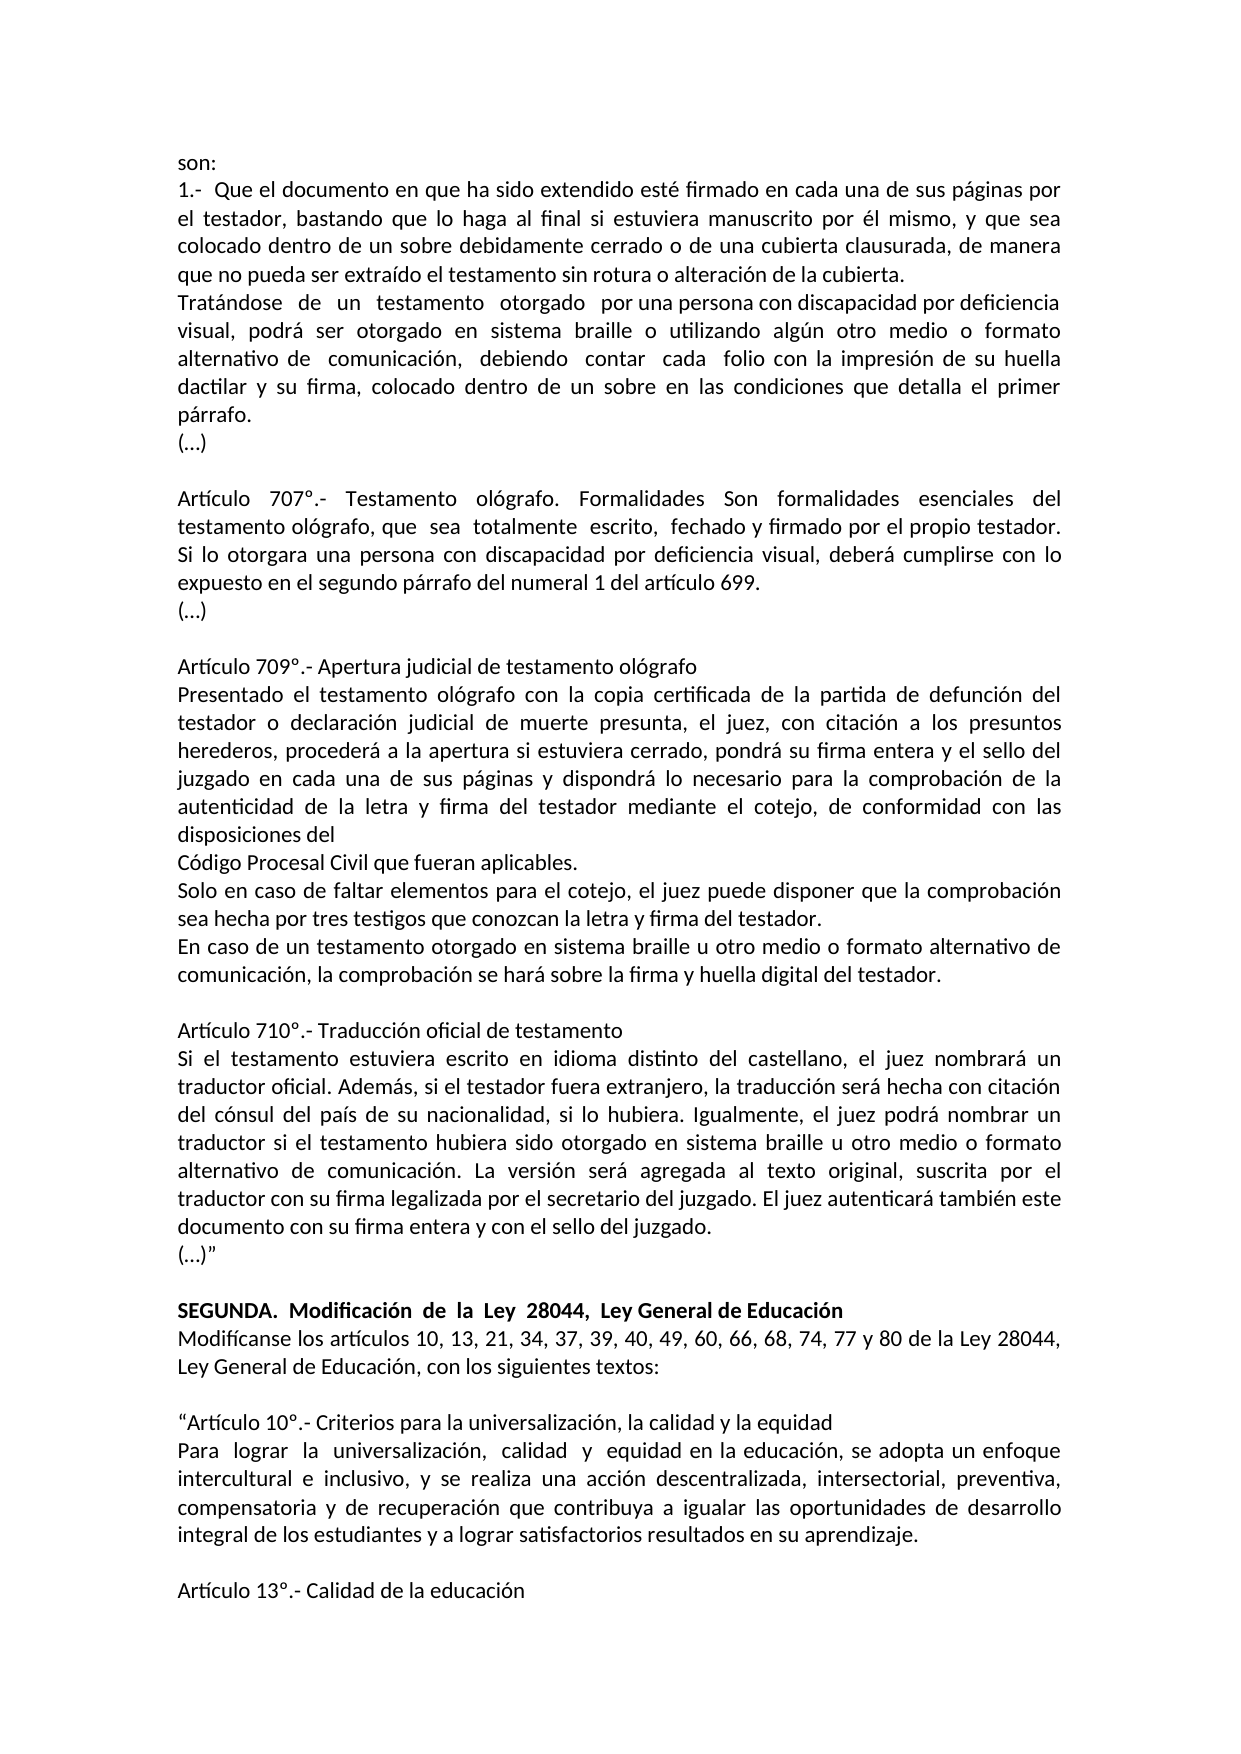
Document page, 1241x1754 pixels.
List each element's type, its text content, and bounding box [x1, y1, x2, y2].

text SEGUNDA. Modificación de la Ley 28044, Ley General de Educación [177, 1296, 1063, 1324]
text (…)” [177, 1240, 1063, 1268]
text son: [177, 148, 1063, 176]
text Artículo 710º.- Traducción oficial de testamento [177, 1016, 1063, 1044]
text Artículo 707º.- Testamento ológrafo. Formalidades Son formalidades esenciales del testamento ológrafo, que sea totalmente escrito, fechado y firmado por el propio testador. Si lo otorgara una persona con discapacidad por deficiencia visual, deberá cumplirse con lo expuesto en el segundo párrafo del numeral 1 del artículo 699. [177, 484, 1063, 596]
text Para lograr la universalización, calidad y equidad en la educación, se adopta un enfoque intercultural e inclusivo, y se realiza una acción descentralizada, intersectorial, preventiva, compensatoria y de recuperación que contribuya a igualar las oportunidades de desarrollo integral de los estudiantes y a lograr satisfactorios resultados en su aprendizaje. [177, 1437, 1063, 1549]
text 1.- Que el documento en que ha sido extendido esté firmado en cada una de sus páginas por el testador, bastando que lo haga al final si estuviera manuscrito por él mismo, y que sea colocado dentro de un sobre debidamente cerrado o de una cubierta clausurada, de manera que no pueda ser extraído el testamento sin rotura o alteración de la cubierta. [177, 176, 1063, 288]
text Código Procesal Civil que fueran aplicables. [177, 848, 1063, 876]
text “Artículo 10º.- Criterios para la universalización, la calidad y la equidad [177, 1408, 1063, 1437]
text Si el testamento estuviera escrito en idioma distinto del castellano, el juez nombrará un traductor oficial. Además, si el testador fuera extranjero, la traducción será hecha con citación del cónsul del país de su nacionalidad, si lo hubiera. Igualmente, el juez podrá nombrar un traductor si el testamento hubiera sido otorgado en sistema braille u otro medio o formato alternativo de comunicación. La versión será agregada al texto original, suscrita por el traductor con su firma legalizada por el secretario del juzgado. El juez autenticará también este documento con su firma entera y con el sello del juzgado. [177, 1044, 1063, 1240]
text Modifícanse los artículos 10, 13, 21, 34, 37, 39, 40, 49, 60, 66, 68, 74, 77 y 80 de la Ley 28044, Ley General de Educación, con los siguientes textos: [177, 1324, 1063, 1381]
text Artículo 709º.- Apertura judicial de testamento ológrafo [177, 652, 1063, 680]
text Solo en caso de faltar elementos para el cotejo, el juez puede disponer que la comprobación sea hecha por tres testigos que conozcan la letra y firma del testador. [177, 876, 1063, 932]
text (…) [177, 596, 1063, 624]
text En caso de un testamento otorgado en sistema braille u otro medio o formato alternativo de comunicación, la comprobación se hará sobre la firma y huella digital del testador. [177, 932, 1063, 988]
text (…) [177, 428, 1063, 456]
text Artículo 13º.- Calidad de la educación [177, 1577, 1063, 1605]
text Presentado el testamento ológrafo con la copia certificada de la partida de defunción del testador o declaración judicial de muerte presunta, el juez, con citación a los presuntos herederos, procederá a la apertura si estuviera cerrado, pondrá su firma entera y el sello del juzgado en cada una de sus páginas y dispondrá lo necesario para la comprobación de la autenticidad de la letra y firma del testador mediante el cotejo, de conformidad con las disposiciones del [177, 680, 1063, 848]
text Tratándose de un testamento otorgado por una persona con discapacidad por deficiencia visual, podrá ser otorgado en sistema braille o utilizando algún otro medio o formato alternativo de comunicación, debiendo contar cada folio con la impresión de su huella dactilar y su firma, colocado dentro de un sobre en las condiciones que detalla el primer párrafo. [177, 288, 1063, 428]
